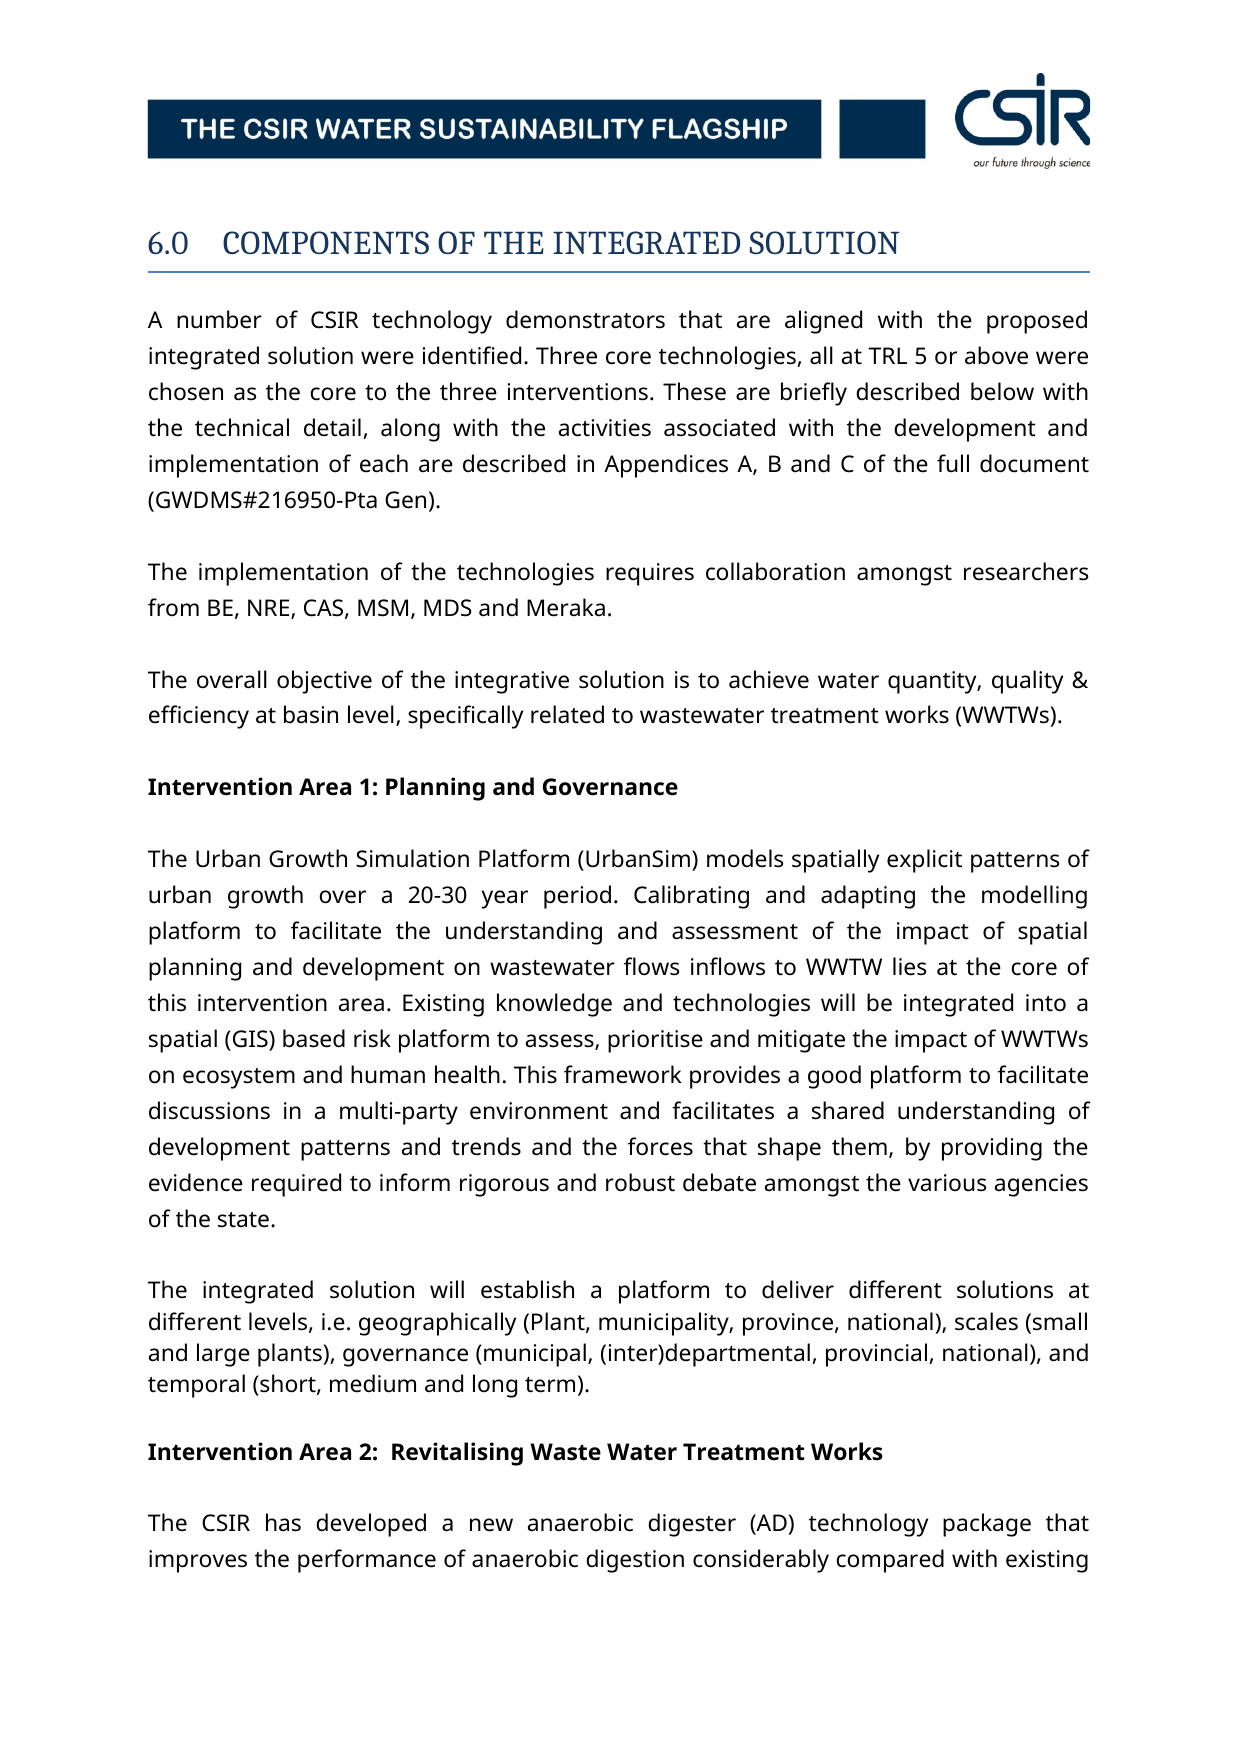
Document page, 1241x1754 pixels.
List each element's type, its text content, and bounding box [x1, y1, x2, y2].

text Intervention Area 1: Planning and Governance [148, 771, 1090, 803]
text The overall objective of the integrative solution is to achieve water quantity, quality & efficiency at basin level, specifically related to wastewater treatment works (WWTWs). [148, 663, 1090, 731]
text The integrated solution will establish a platform to deliver different solutions at different levels, i.e. geographically (Plant, municipality, province, national), scales (small and large plants), governance (municipal, (inter)departmental, provincial, national), and temporal (short, medium and long term). [148, 1274, 1090, 1399]
subtitle 6.0 COMPONENTS OF THE INTEGRATED SOLUTION [148, 224, 1090, 271]
text The implementation of the technologies requires collaboration amongst researchers from BE, NRE, CAS, MSM, MDS and Meraka. [148, 556, 1090, 623]
text Intervention Area 2: Revitalising Waste Water Treatment Works [148, 1435, 1090, 1467]
text The Urban Growth Simulation Platform (UrbanSim) models spatially explicit patterns of urban growth over a 20-30 year period. Calibrating and adapting the modelling platform to facilitate the understanding and assessment of the impact of spatial planning and development on wastewater flows inflows to WWTW lies at the core of this intervention area. Existing knowledge and technologies will be integrated into a spatial (GIS) based risk platform to assess, prioritise and mitigate the impact of WWTWs on ecosystem and human health. This framework provides a good platform to facilitate discussions in a multi-party environment and facilitates a shared understanding of development patterns and trends and the forces that shape them, by providing the evidence required to inform rigorous and robust debate amongst the various agencies of the state. [148, 843, 1090, 1234]
text A number of CSIR technology demonstrators that are aligned with the proposed integrated solution were identified. Three core technologies, all at TRL 5 or above were chosen as the core to the three interventions. These are briefly described below with the technical detail, along with the activities associated with the development and implementation of each are described in Appendices A, B and C of the full document (GWDMS#216950-Pta Gen). [148, 304, 1090, 515]
picture [147, 73, 1091, 169]
